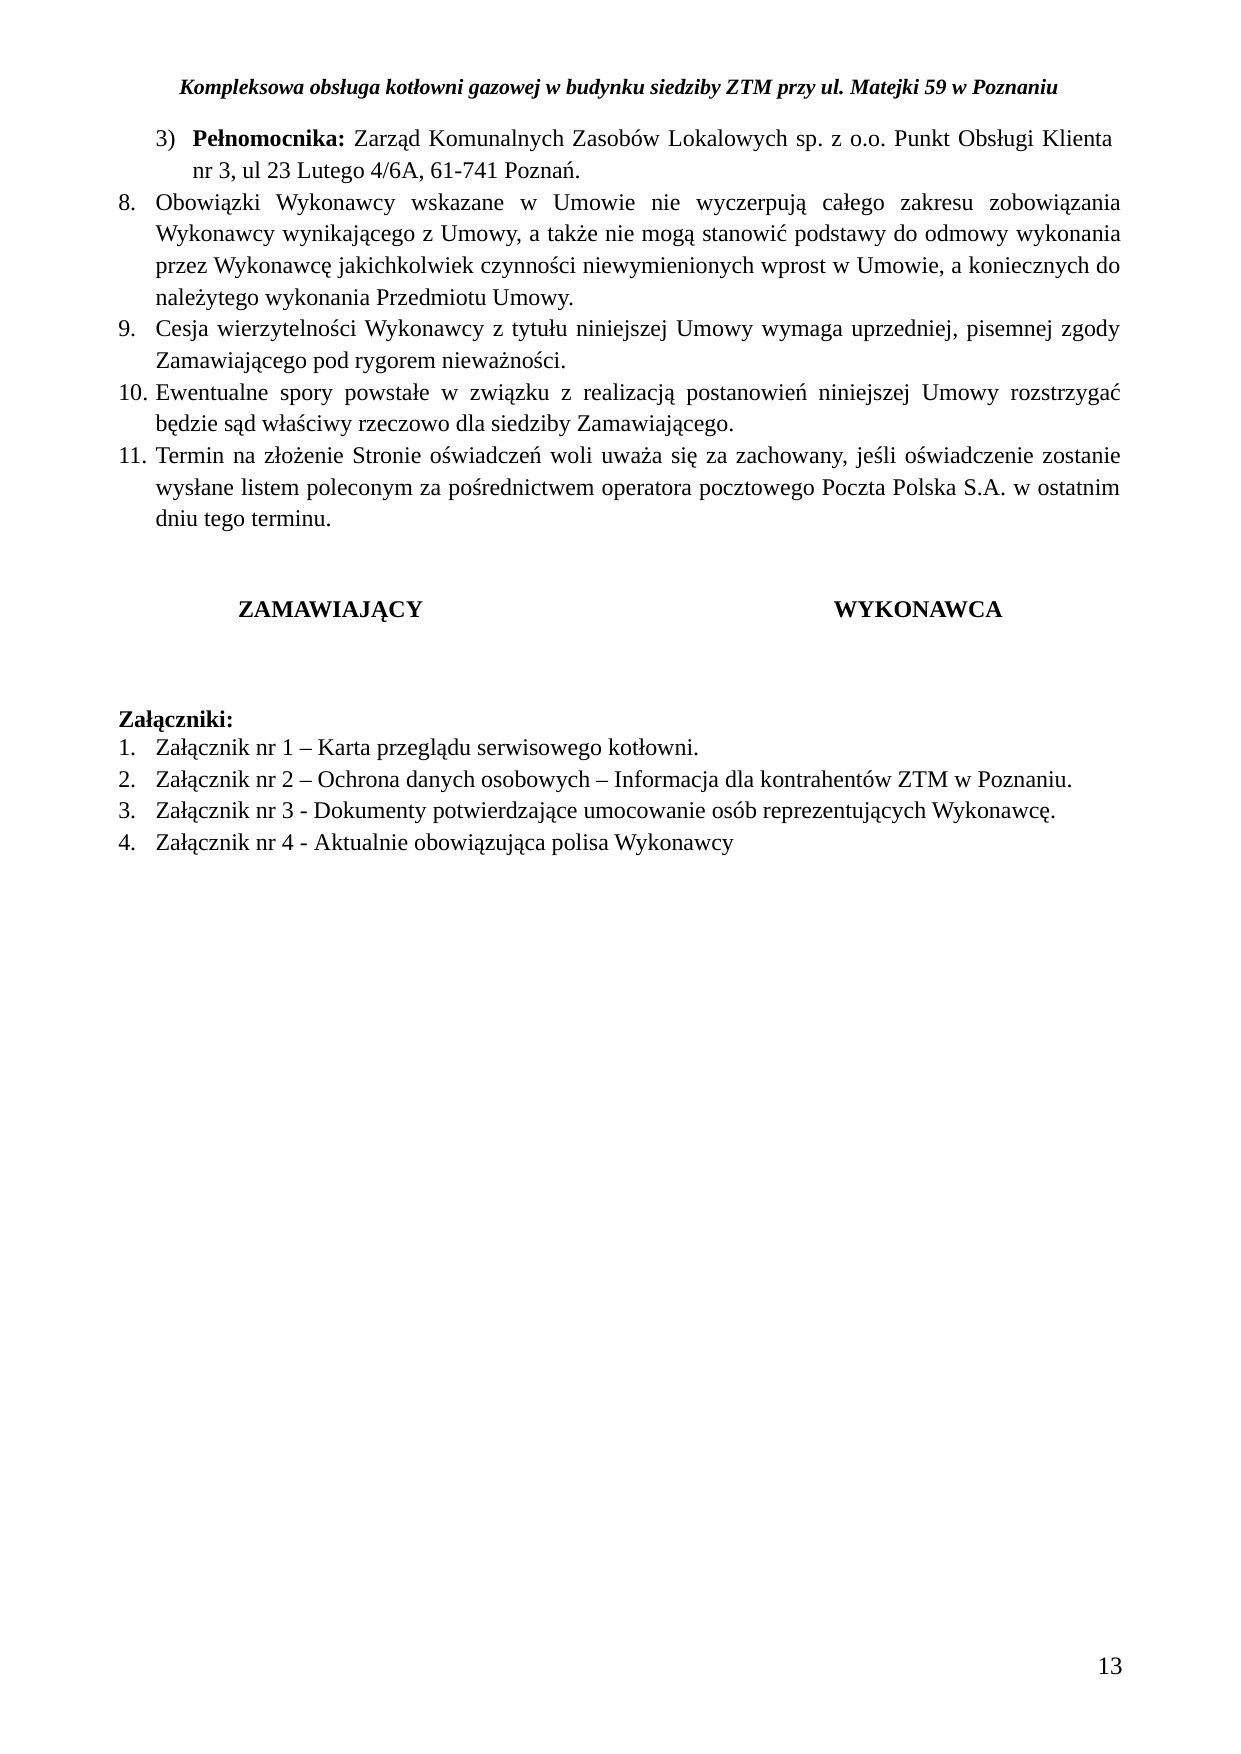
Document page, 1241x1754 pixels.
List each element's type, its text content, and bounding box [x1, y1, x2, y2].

text ZAMAWIAJĄCY WYKONAWCA [118, 595, 1122, 623]
list Załącznik nr 3 - Dokumenty potwierdzające umocowanie osób reprezentujących Wykonawcę. [118, 796, 1122, 824]
list Cesja wierzytelności Wykonawcy z tytułu niniejszej Umowy wymaga uprzedniej, pisemnej zgody Zamawiającego pod rygorem nieważności. [118, 314, 1122, 373]
list Pełnomocnika: Zarząd Komunalnych Zasobów Lokalowych sp. z o.o. Punkt Obsługi Klienta nr 3, ul 23 Lutego 4/6A, 61-741 Poznań. [155, 124, 1122, 183]
list Obowiązki Wykonawcy wskazane w Umowie nie wyczerpują całego zakresu zobowiązania Wykonawcy wynikającego z Umowy, a także nie mogą stanowić podstawy do odmowy wykonania przez Wykonawcę jakichkolwiek czynności niewymienionych wprost w Umowie, a koniecznych do należytego wykonania Przedmiotu Umowy. [118, 187, 1122, 310]
list Ewentualne spory powstałe w związku z realizacją postanowień niniejszej Umowy rozstrzygać będzie sąd właściwy rzeczowo dla siedziby Zamawiającego. [118, 377, 1122, 437]
list Załącznik nr 1 – Karta przeglądu serwisowego kotłowni. [118, 733, 1122, 761]
text Załączniki: [118, 706, 1122, 733]
list Załącznik nr 2 – Ochrona danych osobowych – Informacja dla kontrahentów ZTM w Poznaniu. [118, 765, 1122, 792]
list Załącznik nr 4 - Aktualnie obowiązująca polisa Wykonawcy [118, 828, 1122, 856]
list Termin na złożenie Stronie oświadczeń woli uważa się za zachowany, jeśli oświadczenie zostanie wysłane listem poleconym za pośrednictwem operatora pocztowego Poczta Polska S.A. w ostatnim dniu tego terminu. [118, 441, 1122, 532]
